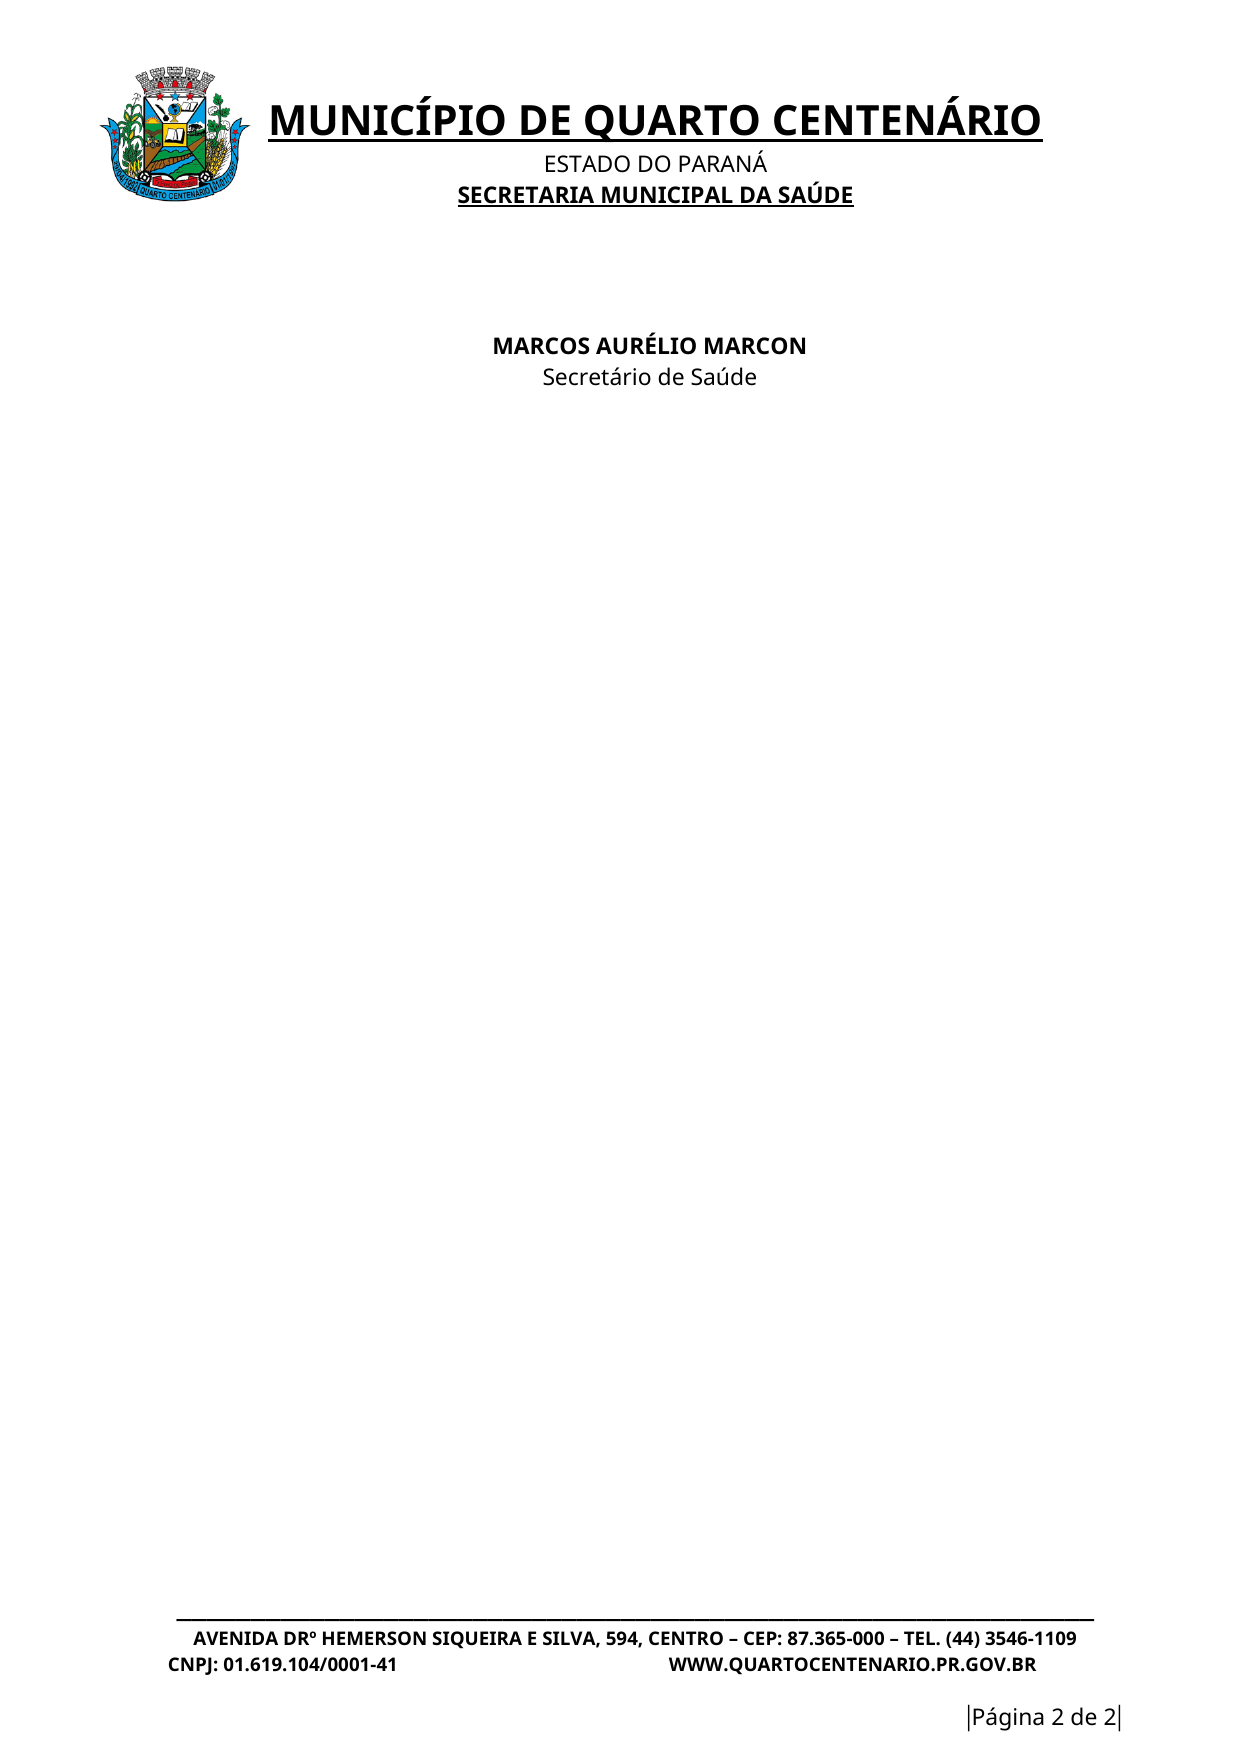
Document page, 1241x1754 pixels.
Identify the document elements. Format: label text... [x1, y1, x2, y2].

text MARCOS AURÉLIO MARCON [177, 330, 1122, 361]
picture [88, 56, 254, 214]
text Secretário de Saúde [177, 361, 1122, 392]
